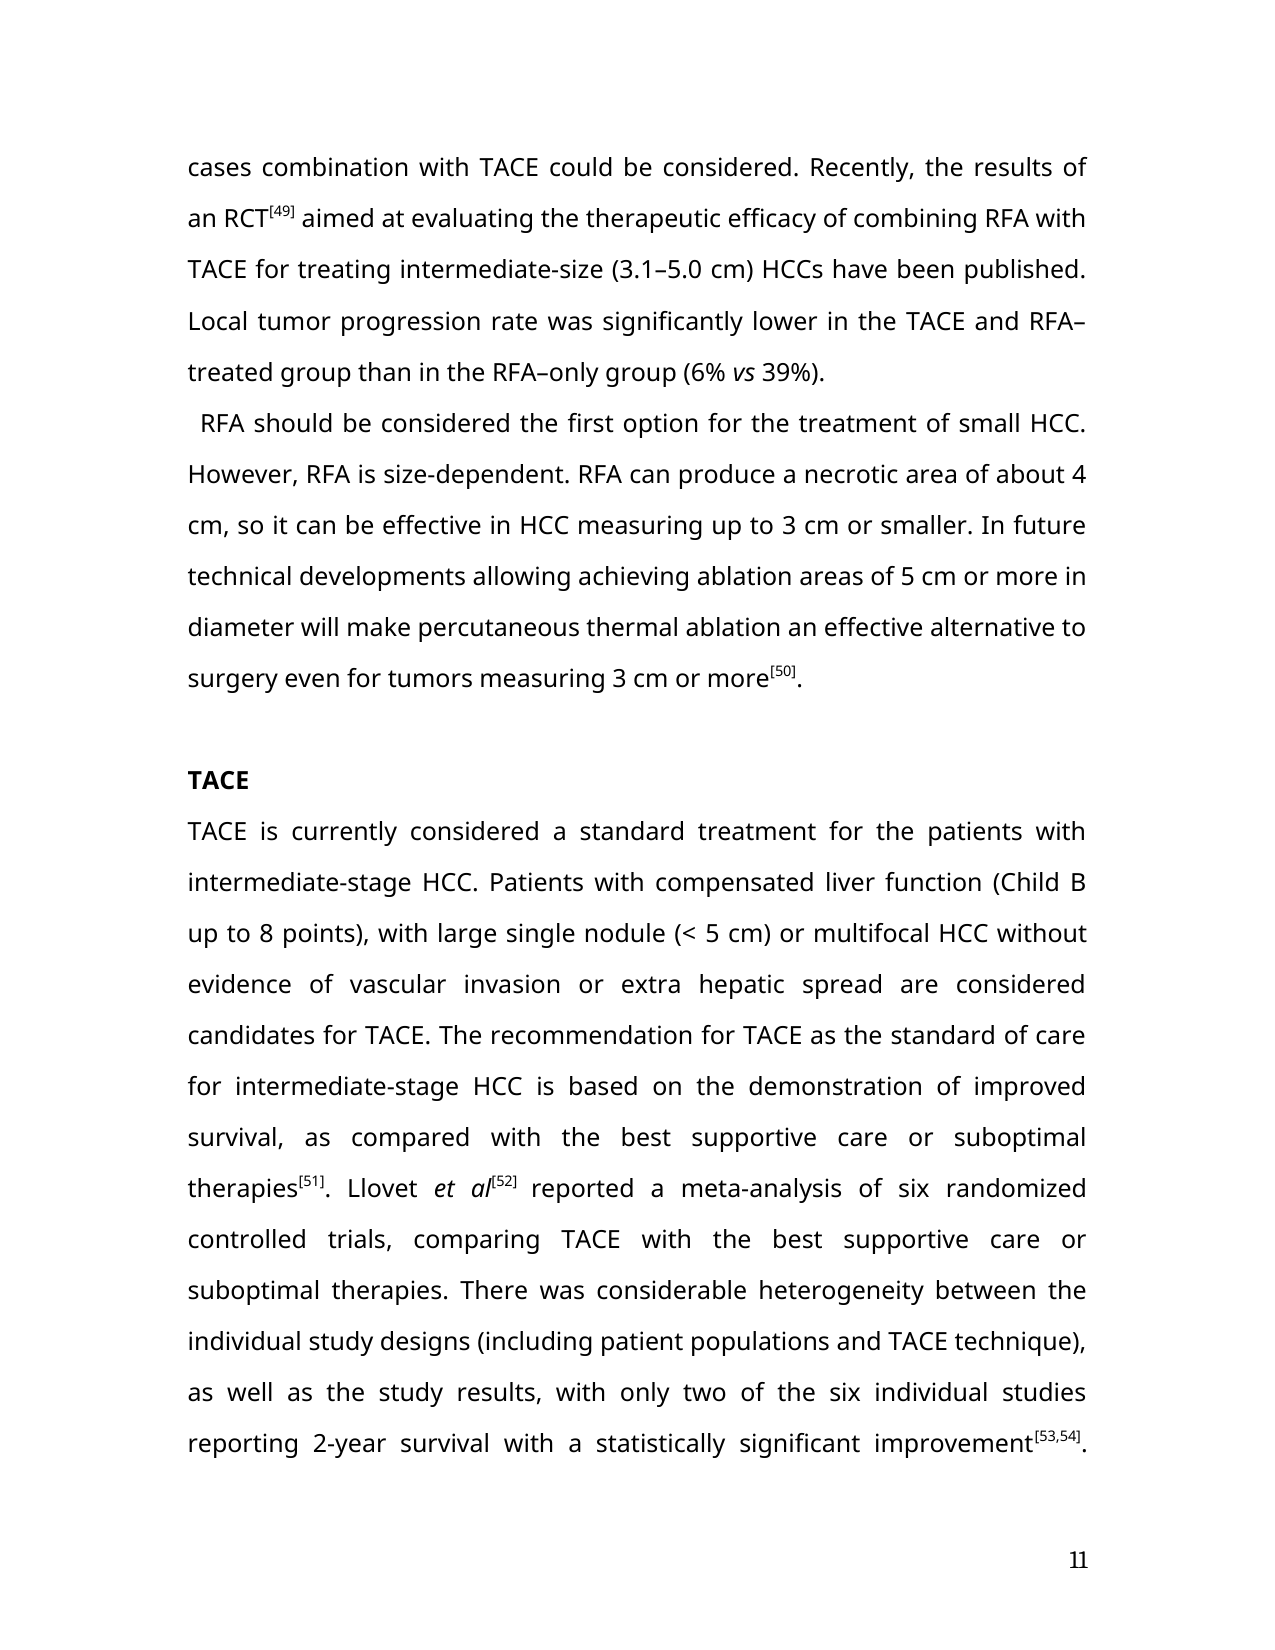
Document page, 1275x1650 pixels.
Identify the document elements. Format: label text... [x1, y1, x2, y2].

text TACE [187, 762, 1087, 797]
list RFA should be considered the first option for the treatment of small HCC. However, RFA is size-dependent. RFA can produce a necrotic area of about 4 cm, so it can be effective in HCC measuring up to 3 cm or smaller. In future technical developments allowing achieving ablation areas of 5 cm or more in diameter will make percutaneous thermal ablation an effective alternative to surgery even for tumors measuring 3 cm or more[50]. [187, 405, 1087, 694]
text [187, 150, 1087, 388]
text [187, 813, 1087, 1460]
